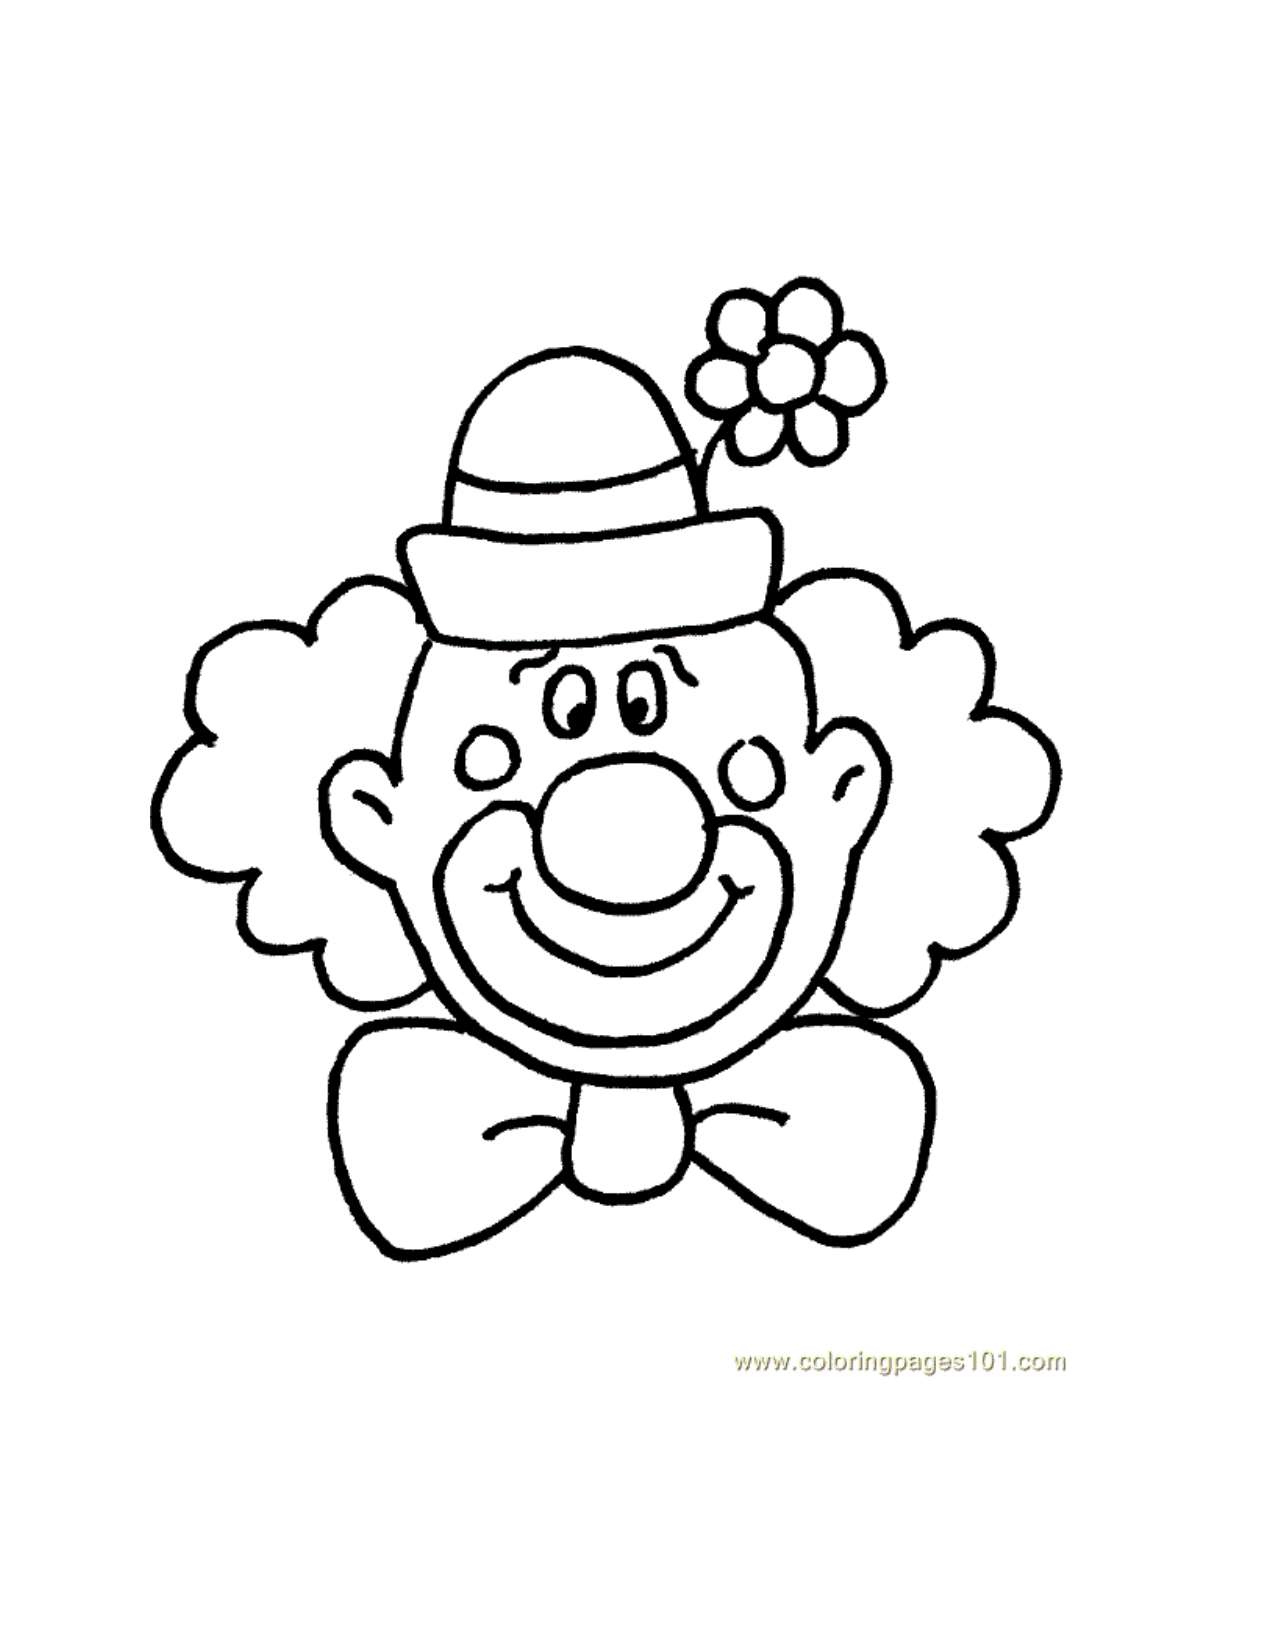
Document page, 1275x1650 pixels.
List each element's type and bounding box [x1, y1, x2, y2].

picture [150, 150, 1072, 1378]
